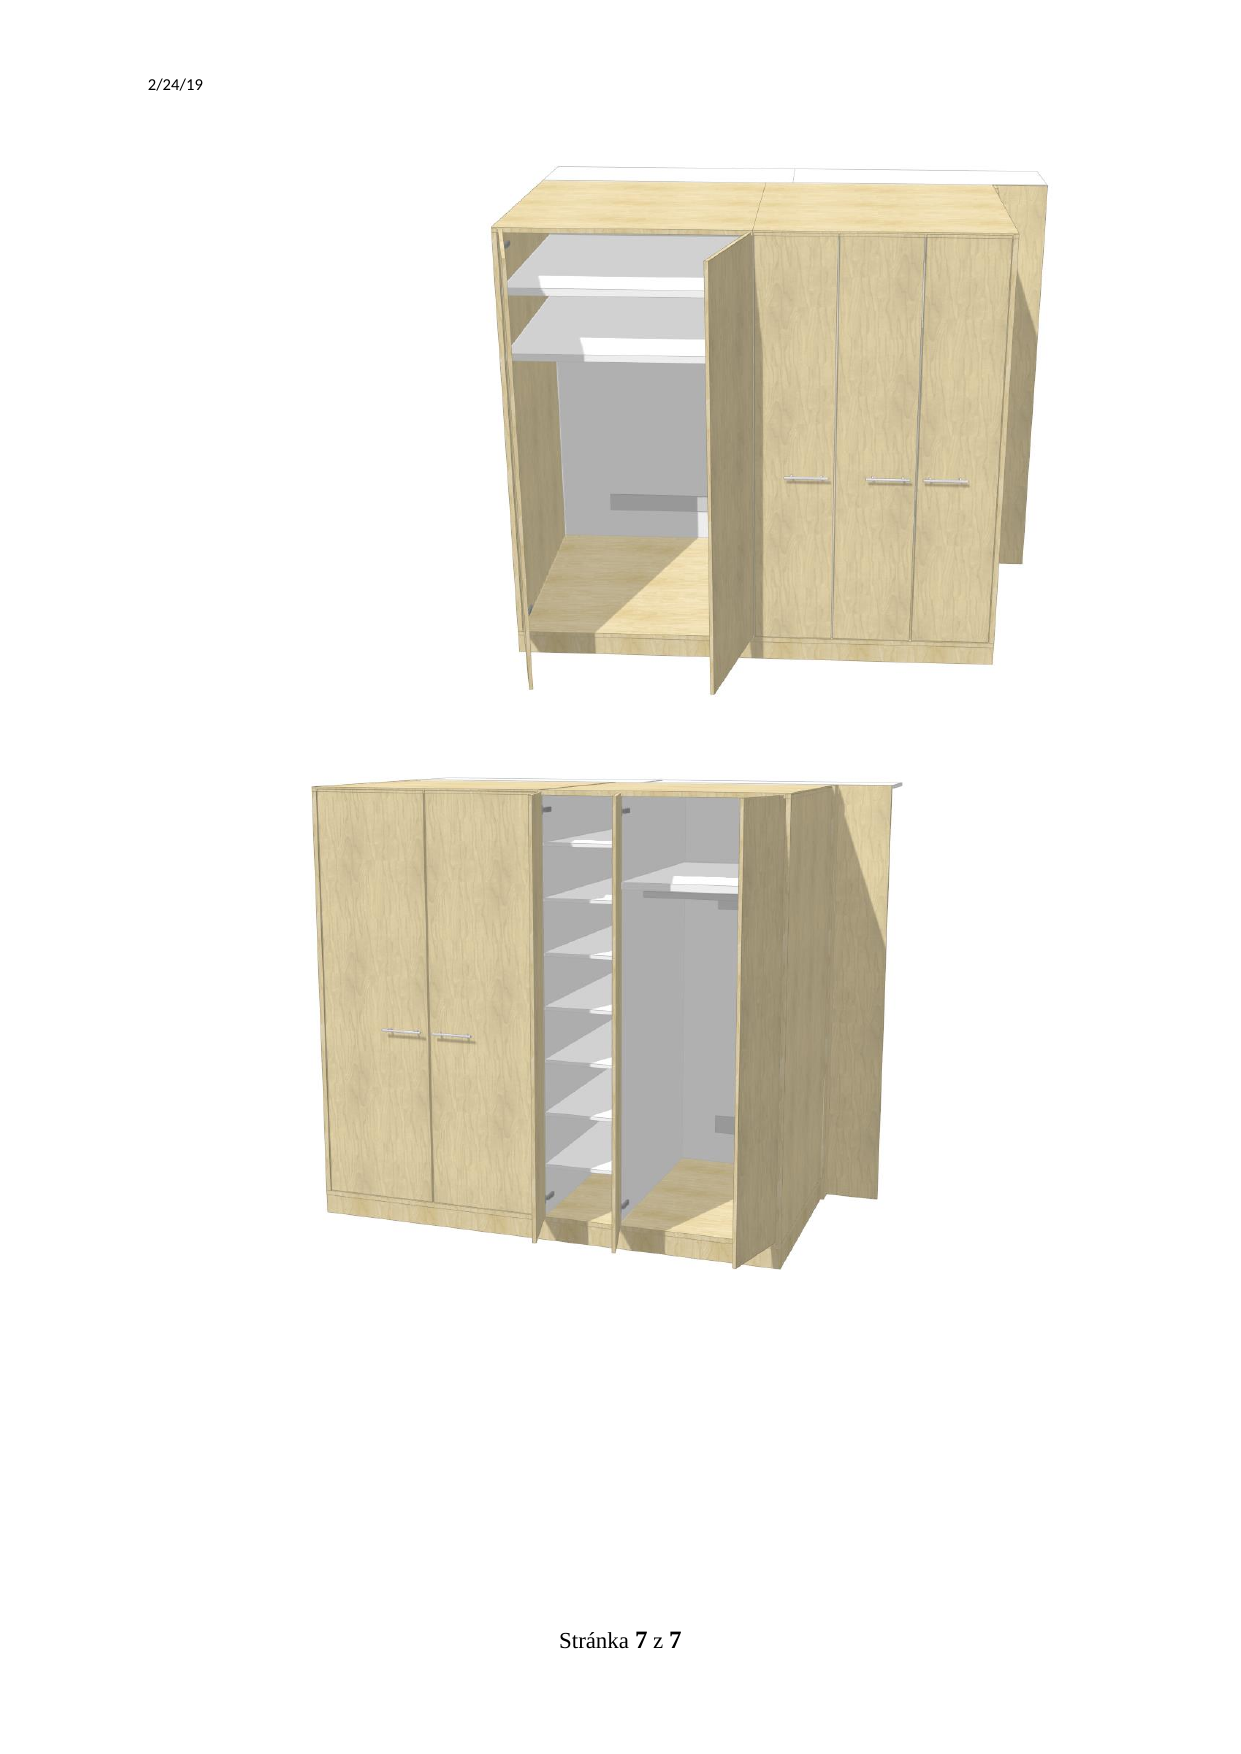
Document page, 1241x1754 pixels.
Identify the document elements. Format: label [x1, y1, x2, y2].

picture [147, 147, 1093, 700]
picture [147, 718, 1093, 1270]
